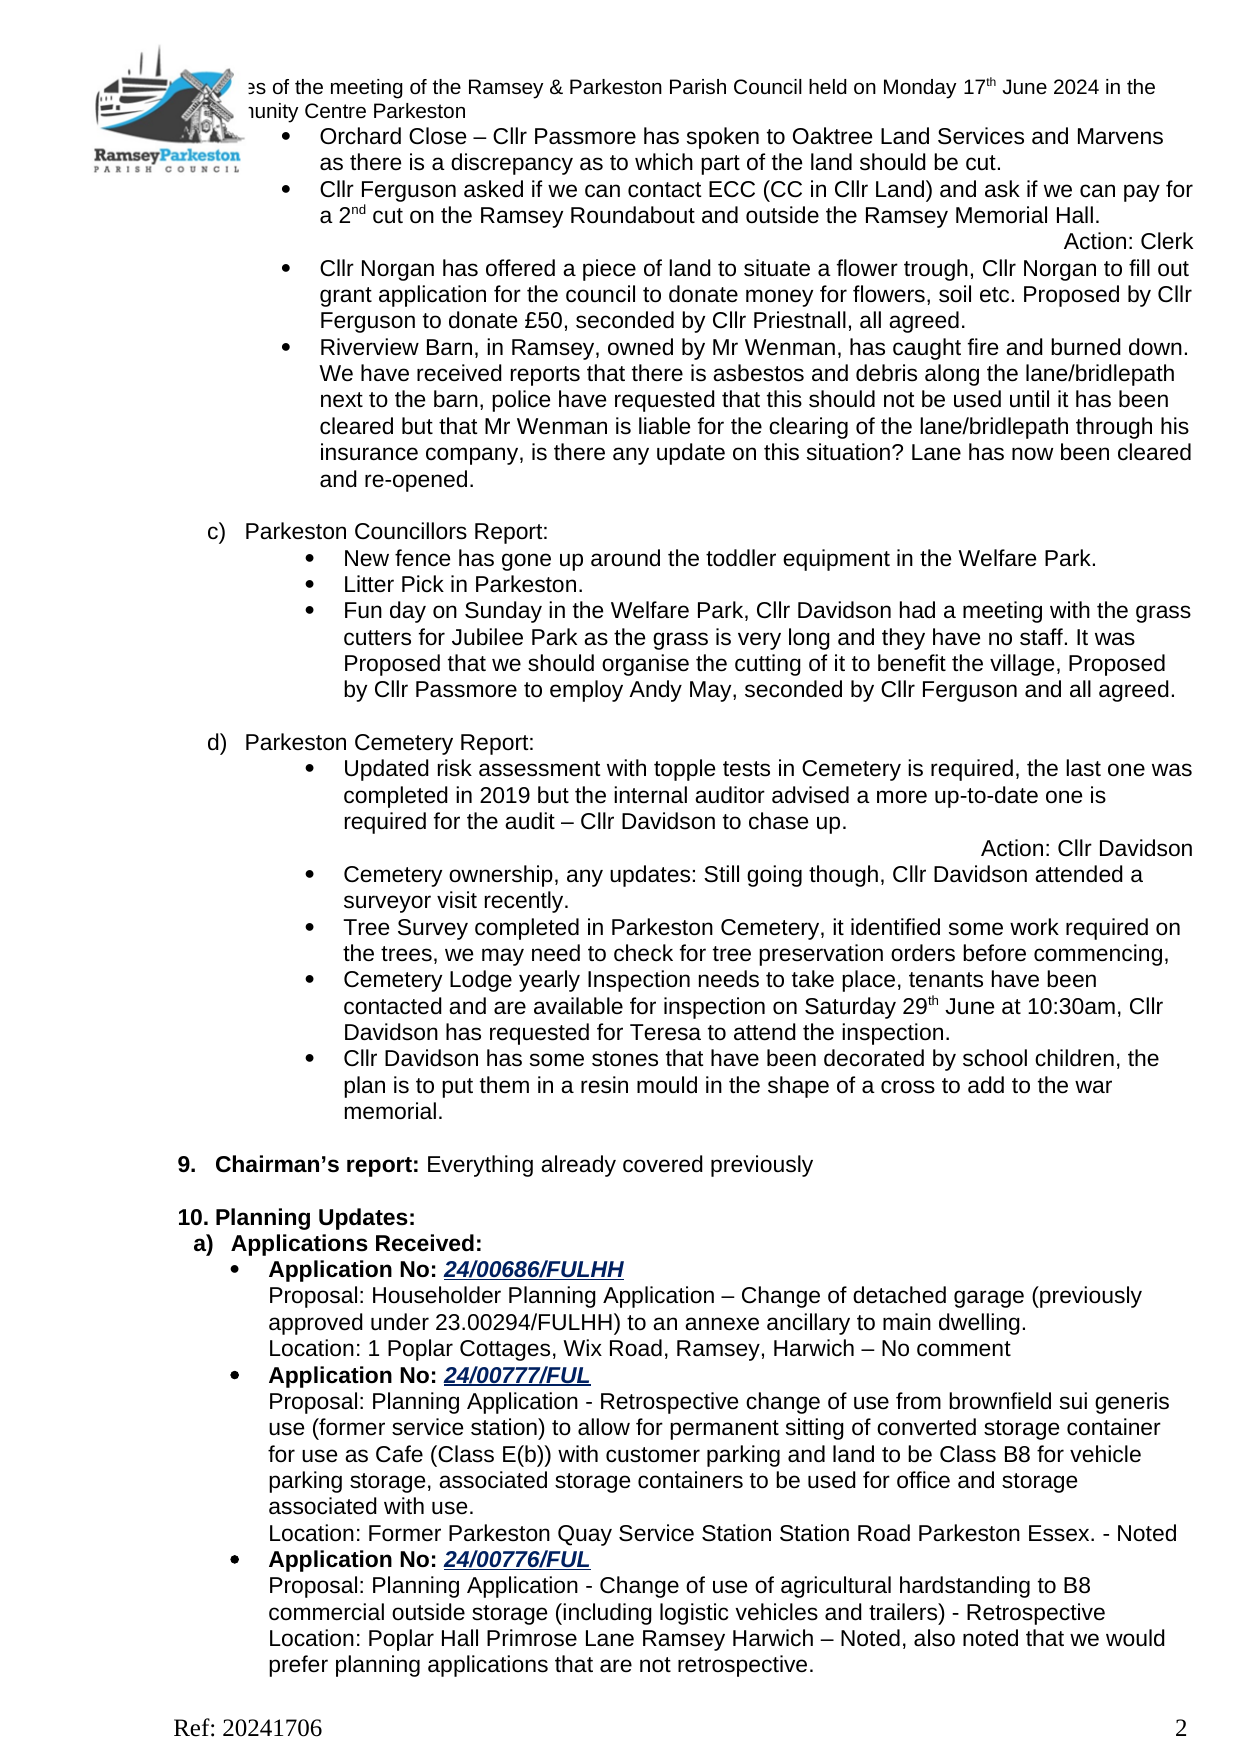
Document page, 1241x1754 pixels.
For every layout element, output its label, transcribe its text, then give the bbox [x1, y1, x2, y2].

list Cllr Davidson has some stones that have been decorated by school children, the plan is to put them in a resin mould in the shape of a cross to add to the war memorial. [306, 1045, 1193, 1124]
text Proposal: Householder Planning Application – Change of detached garage (previously approved under 23.00294/FULHH) to an annexe ancillary to main dwelling. [268, 1282, 1193, 1335]
list Updated risk assessment with topple tests in Cemetery is required, the last one was completed in 2019 but the internal auditor advised a more up-to-date one is required for the audit – Cllr Davidson to chase up. [306, 755, 1193, 834]
picture [86, 39, 249, 177]
text Location: Poplar Hall Primrose Lane Ramsey Harwich – Noted, also noted that we would prefer planning applications that are not retrospective. [268, 1625, 1193, 1678]
list Planning Updates: [177, 1203, 1193, 1230]
text Location: Former Parkeston Quay Service Station Station Road Parkeston Essex. - Noted [268, 1520, 1193, 1546]
text Action: Clerk [319, 228, 1193, 255]
text Proposal: Planning Application - Change of use of agricultural hardstanding to B8 commercial outside storage (including logistic vehicles and trailers) - Retrospective [268, 1572, 1193, 1625]
list Applications Received: [193, 1230, 1193, 1256]
list New fence has gone up around the toddler equipment in the Welfare Park. [306, 544, 1193, 571]
list Application No: 24/00776/FUL [231, 1546, 1193, 1572]
list Cemetery Lodge yearly Inspection needs to take place, tenants have been contacted and are available for inspection on Saturday 29th June at 10:30am, Cllr Davidson has requested for Teresa to attend the inspection. [306, 966, 1193, 1045]
text Action: Cllr Davidson [343, 834, 1193, 861]
list Cllr Ferguson asked if we can contact ECC (CC in Cllr Land) and ask if we can pay for a 2nd cut on the Ramsey Roundabout and outside the Ramsey Memorial Hall. [282, 176, 1193, 228]
list Cllr Norgan has offered a piece of land to situate a flower trough, Cllr Norgan to fill out grant application for the council to donate money for flowers, soil etc. Proposed by Cllr Ferguson to donate £50, seconded by Cllr Priestnall, all agreed. [282, 255, 1193, 334]
list Application No: 24/00777/FUL [231, 1362, 1193, 1388]
list Parkeston Councillors Report: [207, 518, 1193, 544]
list Application No: 24/00686/FULHH [231, 1256, 1193, 1282]
list Litter Pick in Parkeston. [306, 571, 1193, 597]
list Parkeston Cemetery Report: [207, 729, 1193, 755]
list Fun day on Sunday in the Welfare Park, Cllr Davidson had a meeting with the grass cutters for Jubilee Park as the grass is very long and they have no staff. It was Proposed that we should organise the cutting of it to benefit the village, Proposed by Cllr Passmore to employ Andy May, seconded by Cllr Ferguson and all agreed. [306, 597, 1193, 703]
text Location: 1 Poplar Cottages, Wix Road, Ramsey, Harwich – No comment [268, 1335, 1193, 1362]
list Cemetery ownership, any updates: Still going though, Cllr Davidson attended a surveyor visit recently. [306, 861, 1193, 913]
list Riverview Barn, in Ramsey, owned by Mr Wenman, has caught fire and burned down. We have received reports that there is asbestos and debris along the lane/bridlepath next to the barn, police have requested that this should not be used until it has been cleared but that Mr Wenman is liable for the clearing of the lane/bridlepath through his insurance company, is there any update on this situation? Lane has now been cleared and re-opened. [282, 334, 1193, 492]
list Chairman’s report: Everything already covered previously [177, 1151, 1193, 1177]
list Tree Survey completed in Parkeston Cemetery, it identified some work required on the trees, we may need to check for tree preservation orders before commencing, [306, 913, 1193, 966]
list Orchard Close – Cllr Passmore has spoken to Oaktree Land Services and Marvens as there is a discrepancy as to which part of the land should be cut. [282, 123, 1193, 176]
text Proposal: Planning Application - Retrospective change of use from brownfield sui generis use (former service station) to allow for permanent sitting of converted storage container for use as Cafe (Class E(b)) with customer parking and land to be Class B8 for vehicle parking storage, associated storage containers to be used for office and storage associated with use. [268, 1388, 1193, 1520]
